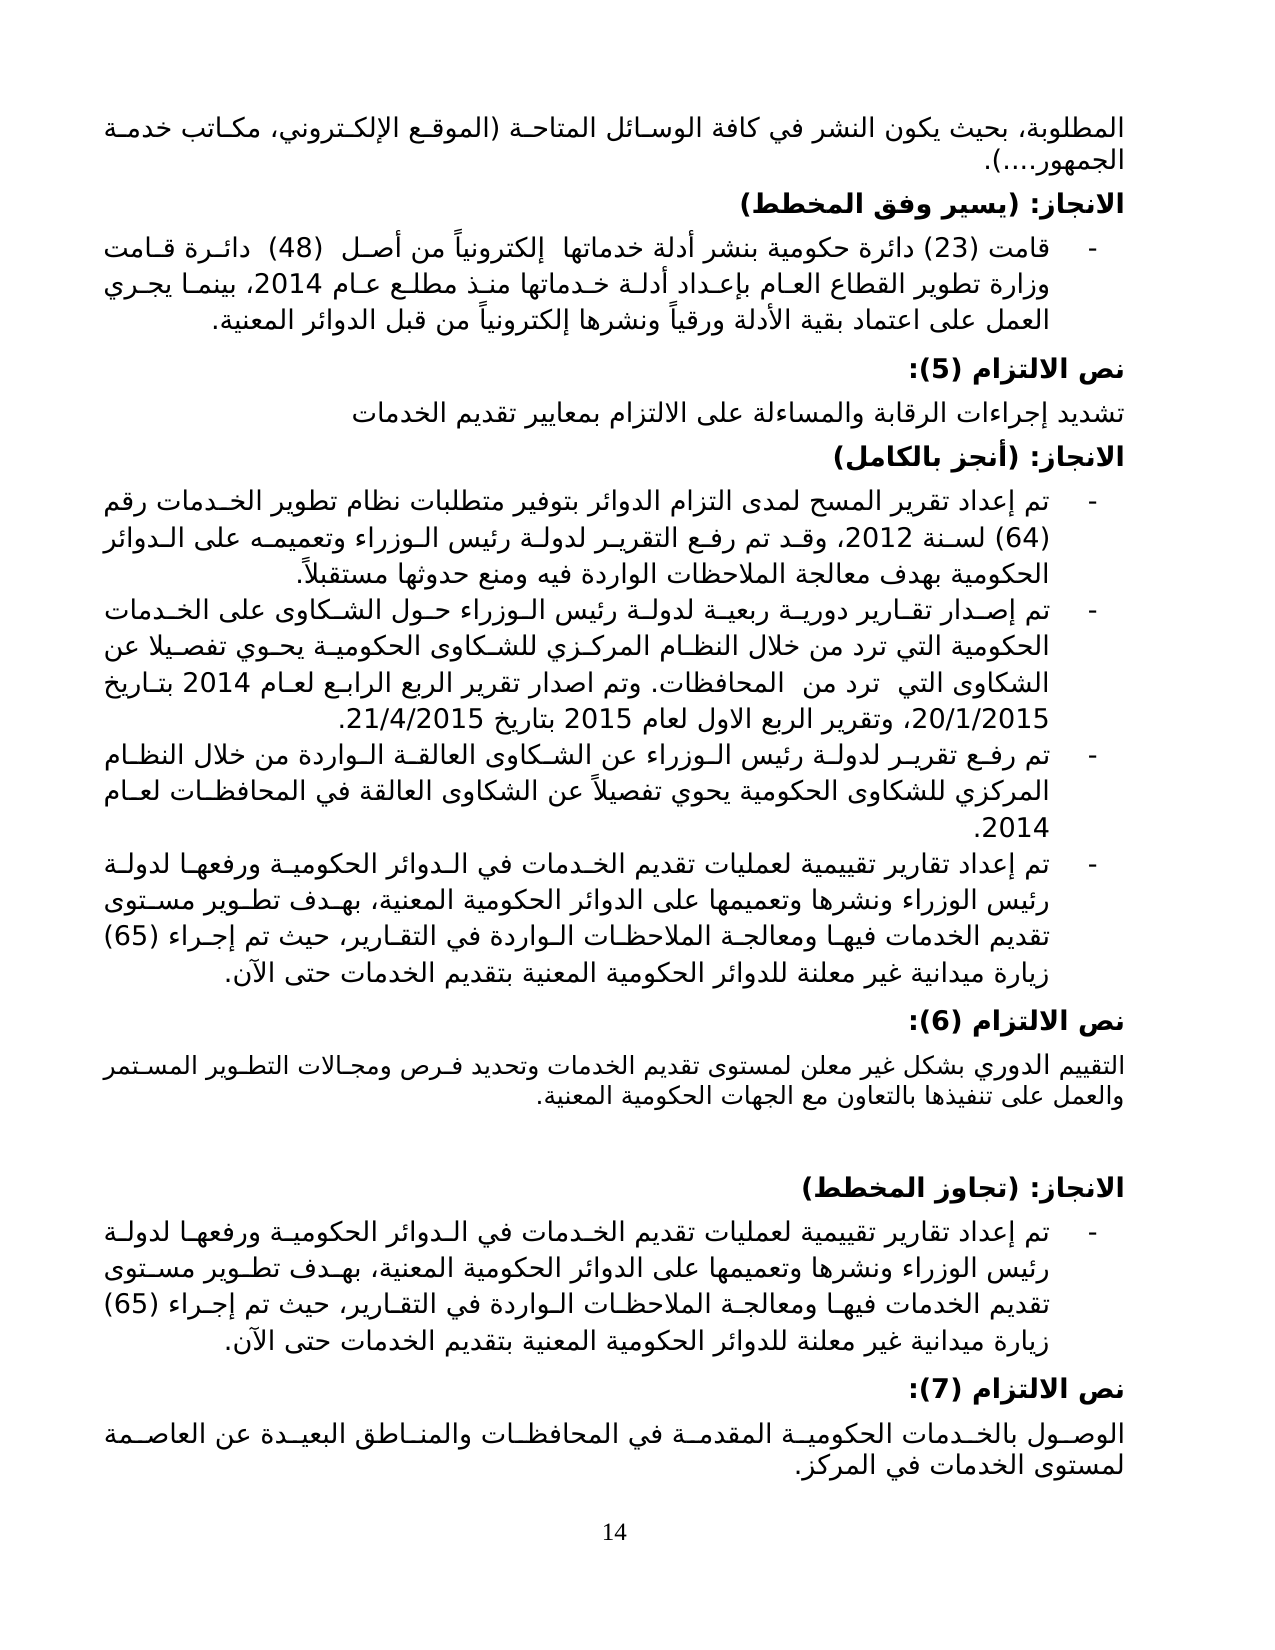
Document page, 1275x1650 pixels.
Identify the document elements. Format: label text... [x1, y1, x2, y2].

text الانجاز: (أنجز بالكامل) [103, 442, 1125, 473]
list تم إعداد تقارير تقييمية لعمليات تقديم الخدمات في الدوائر الحكومية ورفعها لدولة رئيس الوزراء ونشرها وتعميمها على الدوائر الحكومية المعنية، بهدف تطوير مستوى تقديم الخدمات فيها ومعالجة الملاحظات الواردة في التقارير، حيث تم إجراء (65) زيارة ميدانية غير معلنة للدوائر الحكومية المعنية بتقديم الخدمات حتى الآن. [103, 1216, 1088, 1357]
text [103, 112, 1125, 176]
list تم رفع تقرير لدولة رئيس الوزراء عن الشكاوى العالقة الواردة من خلال النظام المركزي للشكاوى الحكومية يحوي تفصيلاً عن الشكاوى العالقة في المحافظات لعام 2014. [103, 739, 1088, 843]
text الانجاز: (تجاوز المخطط) [103, 1172, 1125, 1204]
list تم إعداد تقارير تقييمية لعمليات تقديم الخدمات في الدوائر الحكومية ورفعها لدولة رئيس الوزراء ونشرها وتعميمها على الدوائر الحكومية المعنية، بهدف تطوير مستوى تقديم الخدمات فيها ومعالجة الملاحظات الواردة في التقارير، حيث تم إجراء (65) زيارة ميدانية غير معلنة للدوائر الحكومية المعنية بتقديم الخدمات حتى الآن. [103, 848, 1088, 988]
text نص الالتزام (7): [103, 1374, 1125, 1405]
list تم إصدار تقارير دورية ربعية لدولة رئيس الوزراء حول الشكاوى على الخدمات الحكومية التي ترد من خلال النظام المركزي للشكاوى الحكومية يحوي تفصيلا عن الشكاوى التي ترد من المحافظات. وتم اصدار تقرير الربع الرابع لعام 2014 بتاريخ 20/1/2015، وتقرير الربع الاول لعام 2015 بتاريخ 21/4/2015. [103, 594, 1088, 735]
list تم إعداد تقرير المسح لمدى التزام الدوائر بتوفير متطلبات نظام تطوير الخدمات رقم (64) لسنة 2012، وقد تم رفع التقرير لدولة رئيس الوزراء وتعميمه على الدوائر الحكومية بهدف معالجة الملاحظات الواردة فيه ومنع حدوثها مستقبلاً. [103, 486, 1088, 590]
text الانجاز: (يسير وفق المخطط) [103, 188, 1125, 220]
text نص الالتزام (6): [103, 1006, 1125, 1037]
list قامت (23) دائرة حكومية بنشر أدلة خدماتها إلكترونياً من أصل (48) دائرة قامت وزارة تطوير القطاع العام بإعداد أدلة خدماتها منذ مطلع عام 2014، بينما يجري العمل على اعتماد بقية الأدلة ورقياً ونشرها إلكترونياً من قبل الدوائر المعنية. [103, 232, 1088, 336]
text الوصول بالخدمات الحكومية المقدمة في المحافظات والمناطق البعيدة عن العاصمة لمستوى الخدمات في المركز. [103, 1418, 1125, 1481]
text نص الالتزام (5): [103, 353, 1125, 385]
text التقييم الدوري بشكل غير معلن لمستوى تقديم الخدمات وتحديد فرص ومجالات التطوير المستمر والعمل على تنفيذها بالتعاون مع الجهات الحكومية المعنية. [103, 1050, 1125, 1110]
text تشديد إجراءات الرقابة والمساءلة على الالتزام بمعايير تقديم الخدمات [103, 397, 1125, 429]
